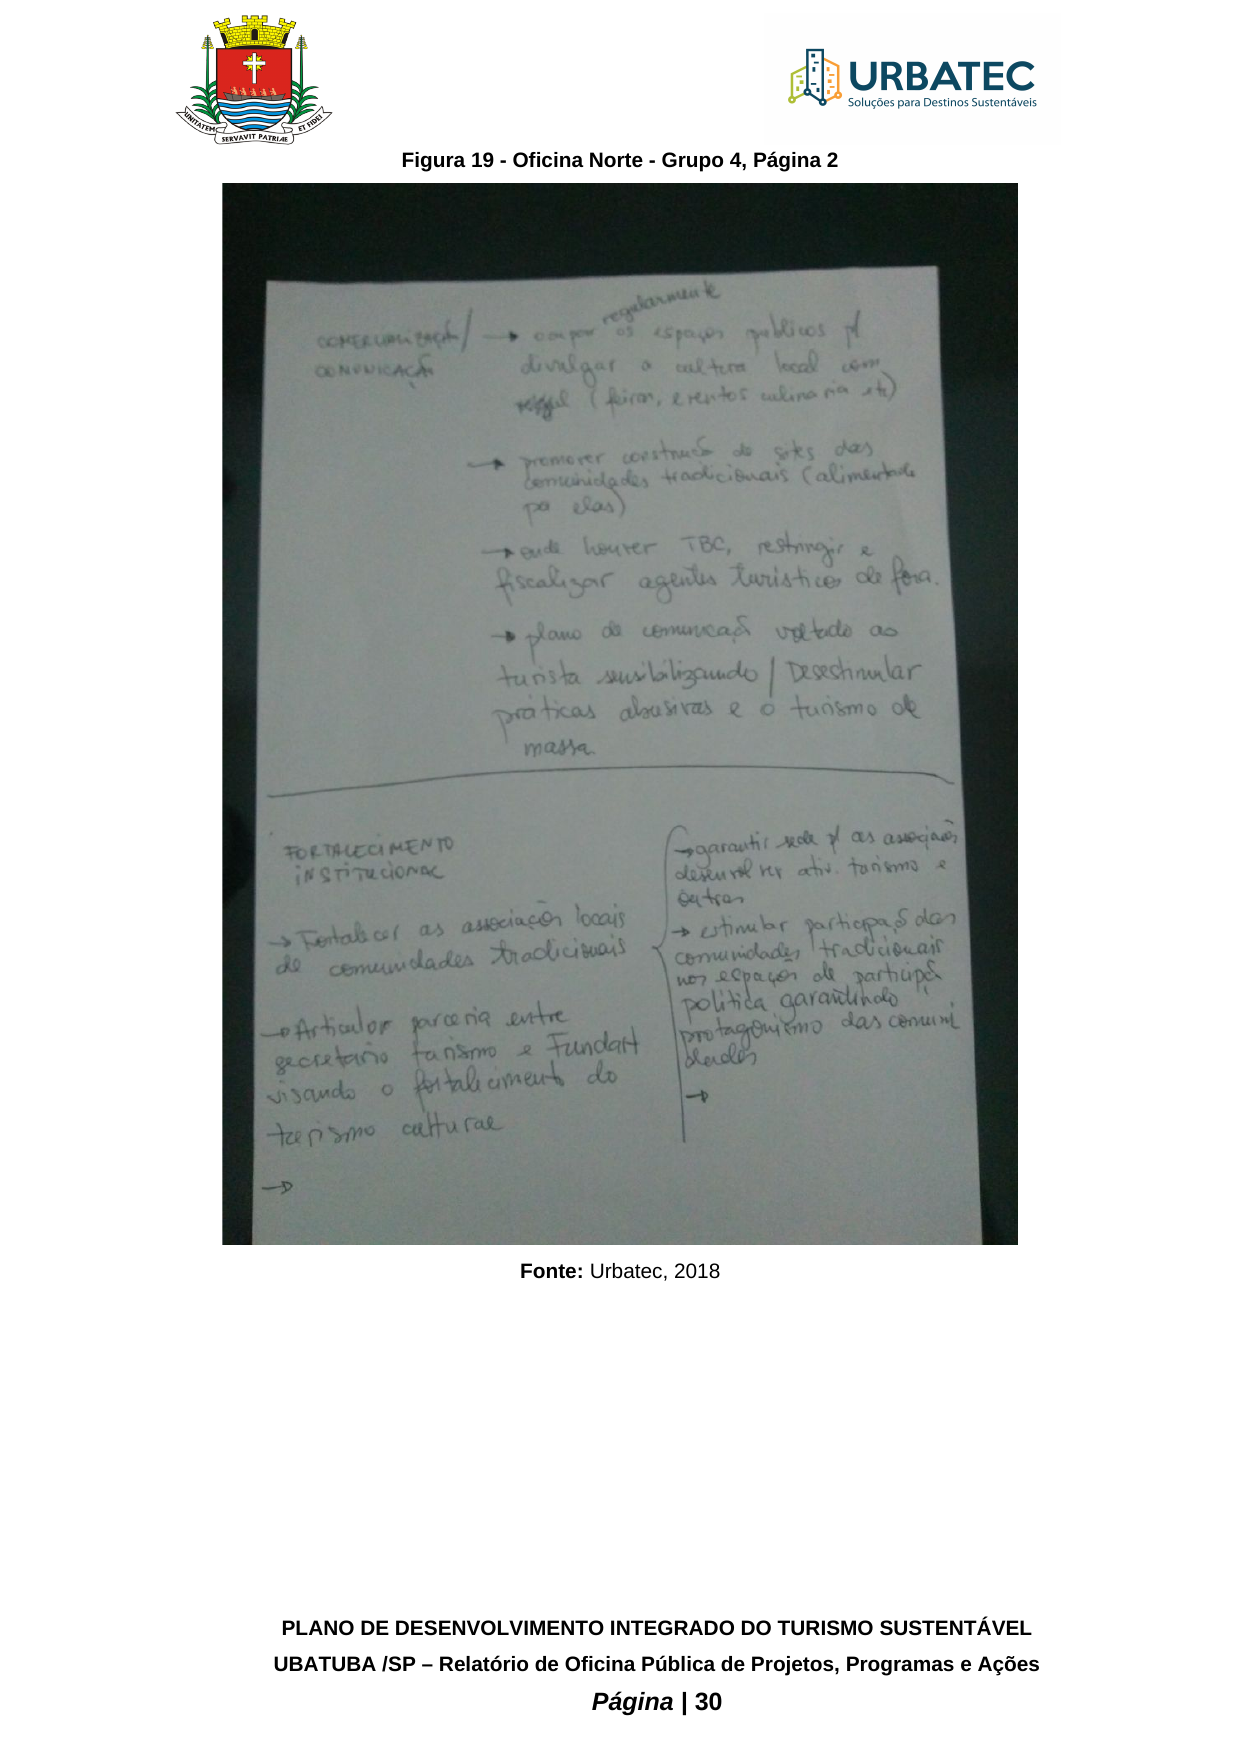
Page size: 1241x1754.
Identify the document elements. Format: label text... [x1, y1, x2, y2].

picture [222, 183, 1018, 1245]
picture [175, 15, 333, 145]
text Fonte: Urbatec, 2018 [177, 1259, 1063, 1283]
picture [764, 13, 1061, 145]
